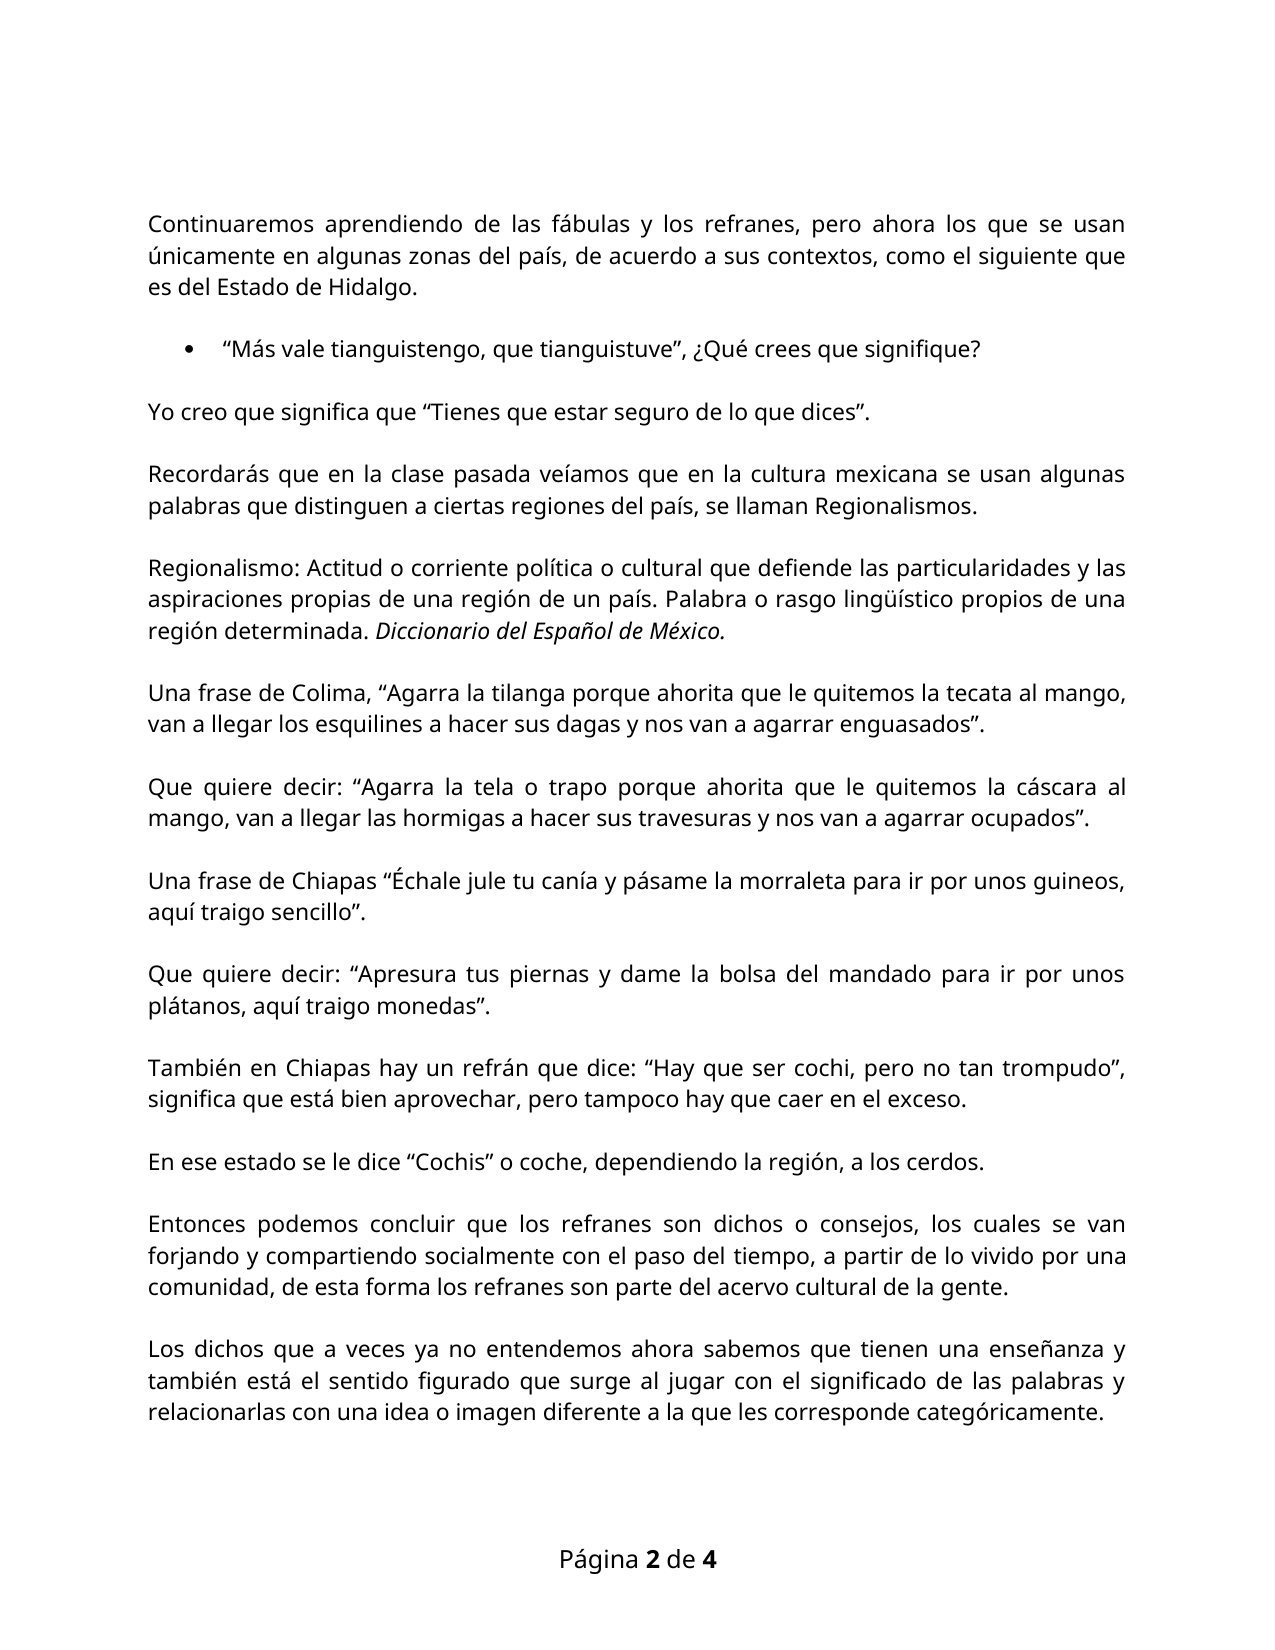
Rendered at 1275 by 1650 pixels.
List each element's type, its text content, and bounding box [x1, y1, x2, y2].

text Que quiere decir: “Agarra la tela o trapo porque ahorita que le quitemos la cáscara al mango, van a llegar las hormigas a hacer sus travesuras y nos van a agarrar ocupados”. [148, 771, 1127, 833]
text Que quiere decir: “Apresura tus piernas y dame la bolsa del mandado para ir por unos plátanos, aquí traigo monedas”. [148, 958, 1127, 1021]
text Una frase de Colima, “Agarra la tilanga porque ahorita que le quitemos la tecata al mango, van a llegar los esquilines a hacer sus dagas y nos van a agarrar enguasados”. [148, 677, 1127, 740]
text Yo creo que significa que “Tienes que estar seguro de lo que dices”. [148, 396, 1127, 427]
text Regionalismo: Actitud o corriente política o cultural que defiende las particularidades y las aspiraciones propias de una región de un país. Palabra o rasgo lingüístico propios de una región determinada. Diccionario del Español de México. [148, 552, 1127, 646]
text En ese estado se le dice “Cochis” o coche, dependiendo la región, a los cerdos. [148, 1146, 1127, 1177]
text Los dichos que a veces ya no entendemos ahora sabemos que tienen una enseñanza y también está el sentido figurado que surge al jugar con el significado de las palabras y relacionarlas con una idea o imagen diferente a la que les corresponde categóricamente. [148, 1333, 1127, 1427]
list “Más vale tianguistengo, que tianguistuve”, ¿Qué crees que signifique? [185, 333, 1127, 365]
text También en Chiapas hay un refrán que dice: “Hay que ser cochi, pero no tan trompudo”, significa que está bien aprovechar, pero tampoco hay que caer en el exceso. [148, 1052, 1127, 1115]
text Continuaremos aprendiendo de las fábulas y los refranes, pero ahora los que se usan únicamente en algunas zonas del país, de acuerdo a sus contextos, como el siguiente que es del Estado de Hidalgo. [148, 208, 1127, 302]
text Una frase de Chiapas “Échale jule tu canía y pásame la morraleta para ir por unos guineos, aquí traigo sencillo”. [148, 865, 1127, 927]
text Recordarás que en la clase pasada veíamos que en la cultura mexicana se usan algunas palabras que distinguen a ciertas regiones del país, se llaman Regionalismos. [148, 458, 1127, 521]
text Entonces podemos concluir que los refranes son dichos o consejos, los cuales se van forjando y compartiendo socialmente con el paso del tiempo, a partir de lo vivido por una comunidad, de esta forma los refranes son parte del acervo cultural de la gente. [148, 1208, 1127, 1302]
